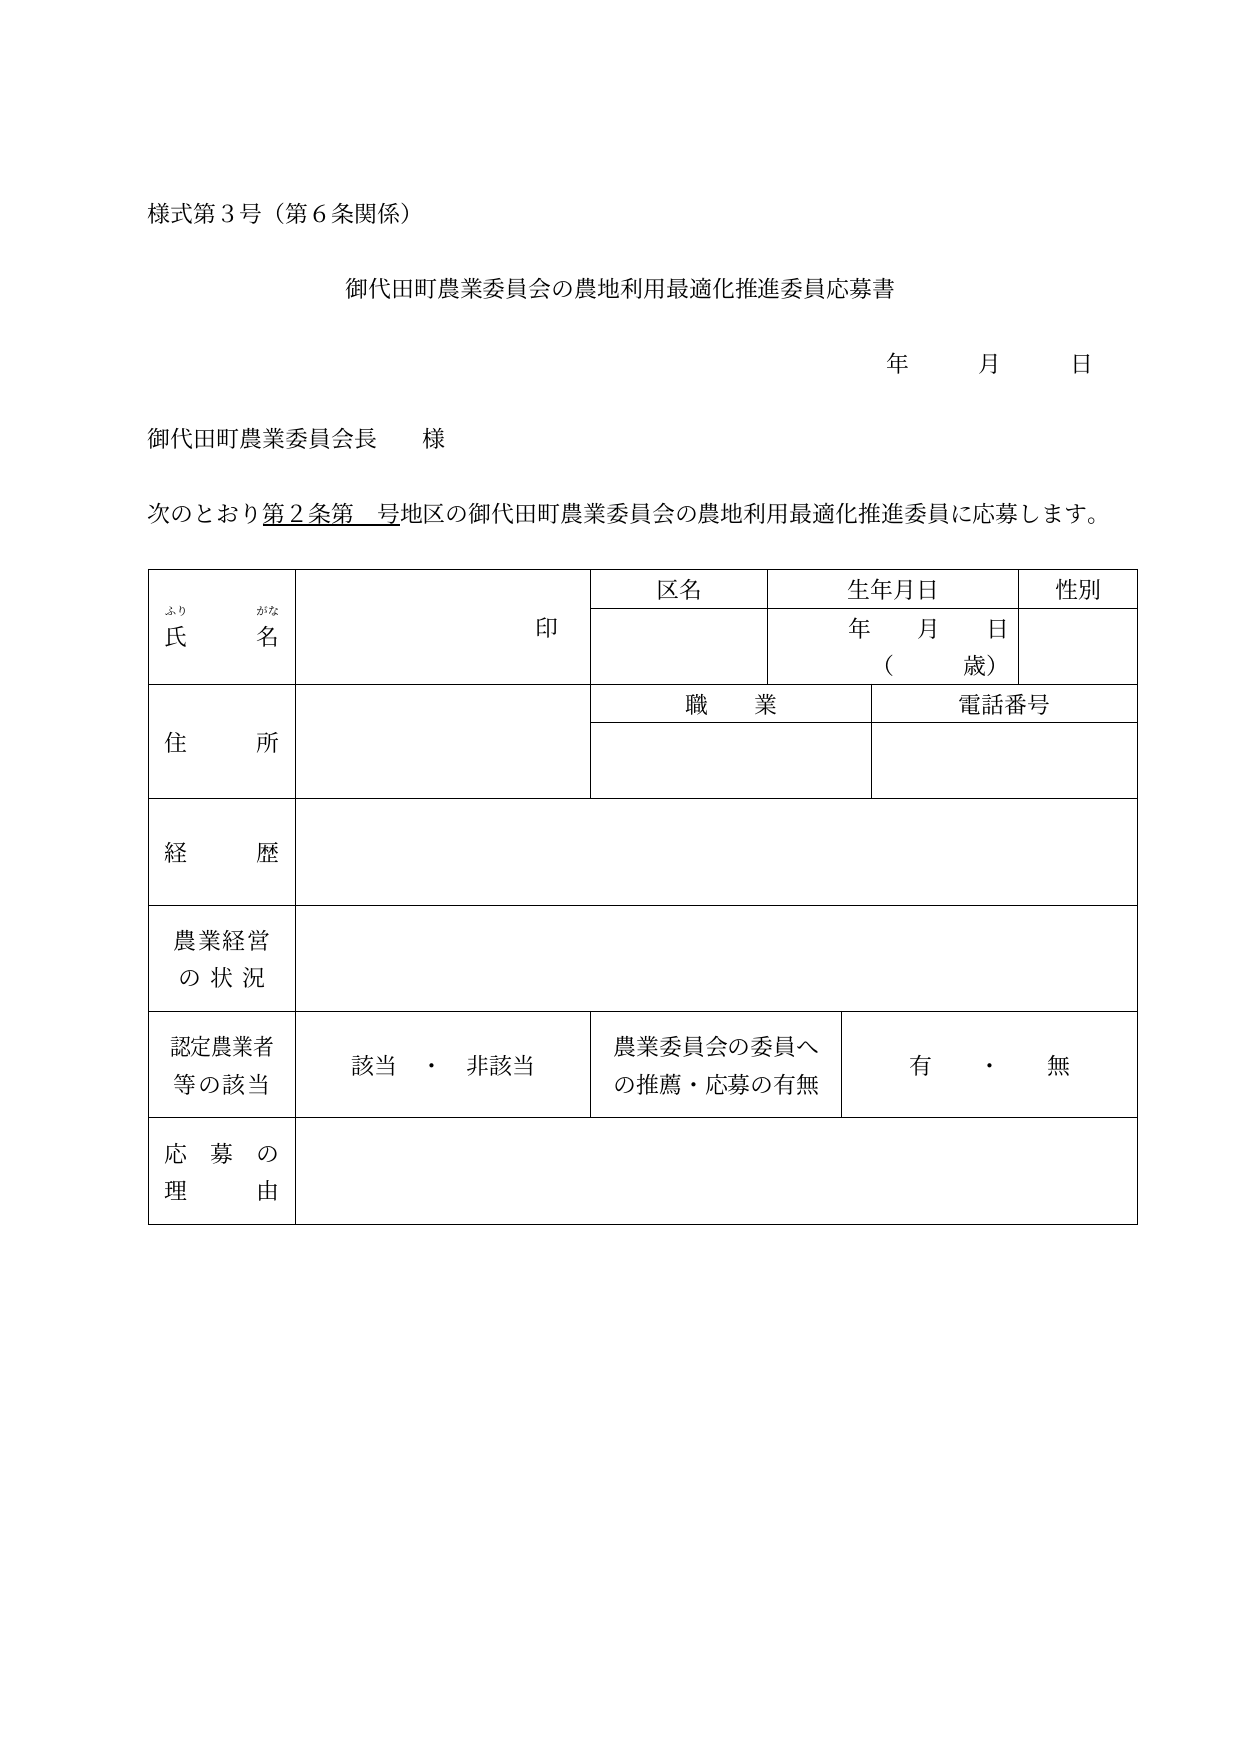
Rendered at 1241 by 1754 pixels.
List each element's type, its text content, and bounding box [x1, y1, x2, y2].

table_cell 有 ・ 無 [842, 1012, 1137, 1117]
table_cell [296, 799, 1137, 904]
table_cell 認定農業者 等の該当 [149, 1012, 295, 1117]
text 御代田町農業委員会長 様 [148, 419, 1092, 456]
table_cell [591, 609, 767, 683]
table_header [149, 570, 295, 683]
table_header 生年月日 [768, 570, 1018, 607]
table_cell 住 所 [149, 685, 295, 798]
table_header 印 [296, 570, 590, 683]
table_cell [296, 1118, 1137, 1223]
table_cell [591, 723, 871, 798]
table_cell 農業委員会の委員へ の推薦・応募の有無 [591, 1012, 841, 1117]
table_cell [872, 723, 1137, 798]
table_cell 該当 ・ 非該当 [296, 1012, 590, 1117]
table_cell 年 月 日 （ 歳） [768, 609, 1018, 683]
table_cell 農業経営 の状況 [149, 906, 295, 1011]
table_header 区名 [591, 570, 767, 607]
table_cell [1019, 609, 1137, 683]
text 次のとおり第２条第 号地区の御代田町農業委員会の農地利用最適化推進委員に応募します。 [148, 494, 1092, 531]
table_cell 応 募 の 理 由 [149, 1118, 295, 1223]
table_header 性別 [1019, 570, 1137, 607]
table_cell 経 歴 [149, 799, 295, 904]
text 様式第３号（第６条関係） [148, 194, 1092, 231]
table_cell 職 業 [591, 685, 871, 722]
text 年 月 日 [148, 344, 1092, 381]
table_cell [296, 906, 1137, 1011]
table_cell [296, 685, 590, 798]
table_cell 電話番号 [872, 685, 1137, 722]
text 御代田町農業委員会の農地利用最適化推進委員応募書 [148, 269, 1092, 306]
